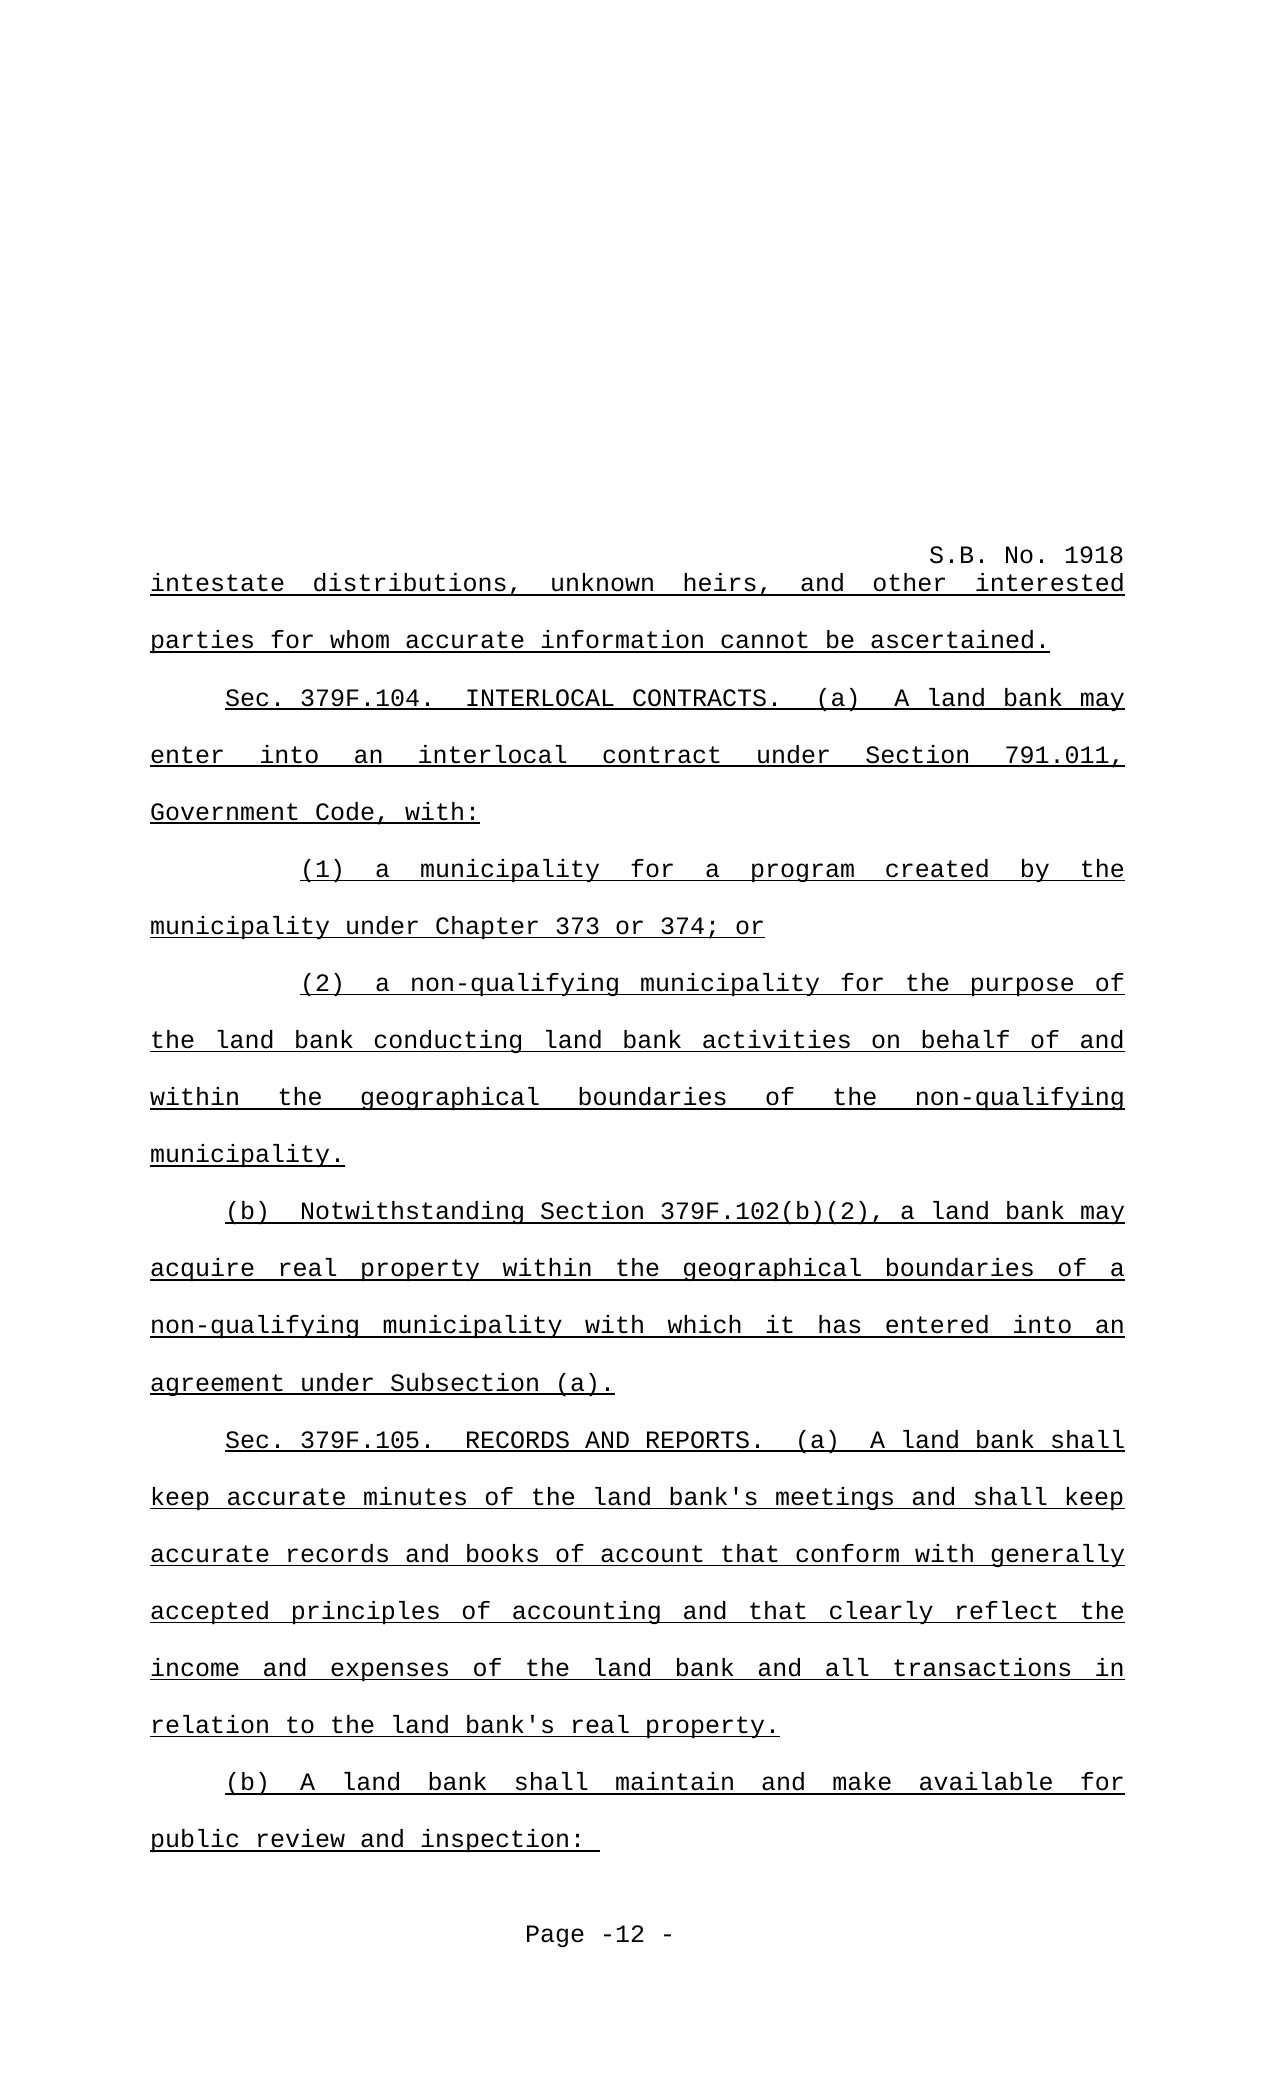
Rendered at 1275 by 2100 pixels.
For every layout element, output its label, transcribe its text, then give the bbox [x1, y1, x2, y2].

text Sec. 379F.104. INTERLOCAL CONTRACTS. (a) A land bank may enter into an interlocal contract under Section 791.011, Government Code, with: [150, 685, 1125, 765]
text Sec. 379F.104. INTERLOCAL CONTRACTS. (a) A land bank may enter into an interlocal contract under Section 791.011, Government Code, with: [150, 767, 1125, 828]
text Sec. 379F.105. RECORDS AND REPORTS. (a) A land bank shall keep accurate minutes of the land bank's meetings and shall keep accurate records and books of account that conform with generally accepted principles of accounting and that clearly reflect the income and expenses of the land bank and all transactions in relation to the land bank's real property. [150, 1509, 1125, 1565]
text (b) A land bank shall maintain and make available for public review and inspection: [150, 1769, 1125, 1855]
text (b) Notwithstanding Section 379F.102(b)(2), a land bank may acquire real property within the geographical boundaries of a non-qualifying municipality with which it has entered into an agreement under Subsection (a). [150, 1199, 1125, 1279]
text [150, 571, 1125, 594]
text Sec. 379F.105. RECORDS AND REPORTS. (a) A land bank shall keep accurate minutes of the land bank's meetings and shall keep accurate records and books of account that conform with generally accepted principles of accounting and that clearly reflect the income and expenses of the land bank and all transactions in relation to the land bank's real property. [150, 1427, 1125, 1508]
text (1) a municipality for a program created by the municipality under Chapter 373 or 374; or [150, 856, 1125, 942]
text Sec. 379F.105. RECORDS AND REPORTS. (a) A land bank shall keep accurate minutes of the land bank's meetings and shall keep accurate records and books of account that conform with generally accepted principles of accounting and that clearly reflect the income and expenses of the land bank and all transactions in relation to the land bank's real property. [150, 1680, 1125, 1741]
text (2) a non-qualifying municipality for the purpose of the land bank conducting land bank activities on behalf of and within the geographical boundaries of the non-qualifying municipality. [150, 1052, 1125, 1108]
text (2) a non-qualifying municipality for the purpose of the land bank conducting land bank activities on behalf of and within the geographical boundaries of the non-qualifying municipality. [150, 970, 1125, 1051]
text (2) a non-qualifying municipality for the purpose of the land bank conducting land bank activities on behalf of and within the geographical boundaries of the non-qualifying municipality. [150, 1110, 1125, 1170]
text Sec. 379F.105. RECORDS AND REPORTS. (a) A land bank shall keep accurate minutes of the land bank's meetings and shall keep accurate records and books of account that conform with generally accepted principles of accounting and that clearly reflect the income and expenses of the land bank and all transactions in relation to the land bank's real property. [150, 1566, 1125, 1622]
text (b) Notwithstanding Section 379F.102(b)(2), a land bank may acquire real property within the geographical boundaries of a non-qualifying municipality with which it has entered into an agreement under Subsection (a). [150, 1338, 1125, 1398]
text (b) Notwithstanding Section 379F.102(b)(2), a land bank may acquire real property within the geographical boundaries of a non-qualifying municipality with which it has entered into an agreement under Subsection (a). [150, 1281, 1125, 1336]
text Sec. 379F.105. RECORDS AND REPORTS. (a) A land bank shall keep accurate minutes of the land bank's meetings and shall keep accurate records and books of account that conform with generally accepted principles of accounting and that clearly reflect the income and expenses of the land bank and all transactions in relation to the land bank's real property. [150, 1623, 1125, 1679]
